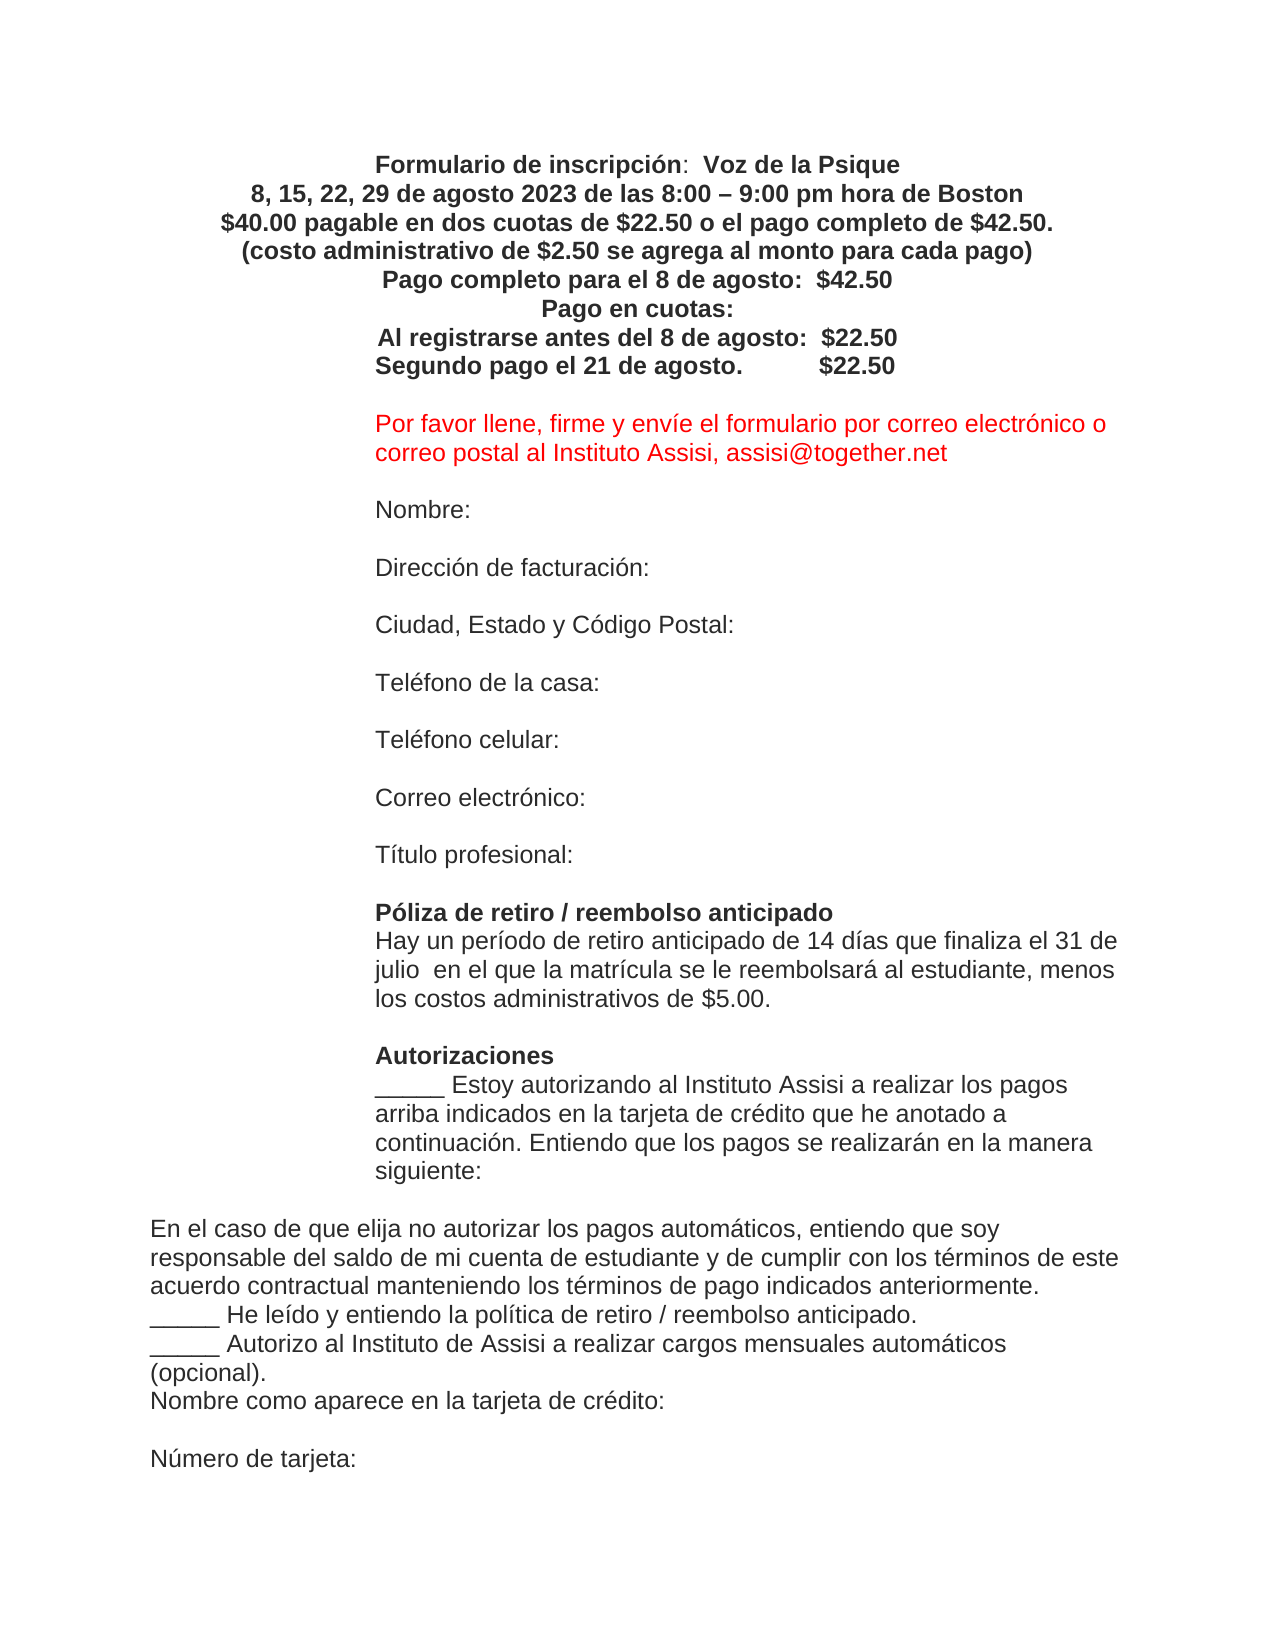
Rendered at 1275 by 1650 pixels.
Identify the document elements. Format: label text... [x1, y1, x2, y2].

text (costo administrativo de $2.50 se agrega al monto para cada pago) [150, 236, 1125, 265]
text 8, 15, 22, 29 de agosto 2023 de las 8:00 – 9:00 pm hora de Boston [150, 179, 1125, 207]
text Segundo pago el 21 de agosto. $22.50 Por favor llene, firme y envíe el formulario por correo electrónico o correo postal al Instituto Assisi, assisi@together.net Nombre: Dirección de facturación: Ciudad, Estado y Código Postal: Teléfono de la casa: Teléfono celular: Correo electrónico: Título profesional: Póliza de retiro / reembolso anticipado Hay un período de retiro anticipado de 14 días que finaliza el 31 de julio en el que la matrícula se le reembolsará al estudiante, menos los costos administrativos de $5.00. Autorizaciones _____ Estoy autorizando al Instituto Assisi a realizar los pagos arriba indicados en la tarjeta de crédito que he anotado a continuación. Entiendo que los pagos se realizarán en la manera siguiente: [375, 351, 1125, 1185]
text Pago en cuotas: [150, 294, 1125, 322]
text Formulario de inscripción: Voz de la Psique [150, 150, 1125, 179]
text Pago completo para el 8 de agosto: $42.50 [150, 265, 1125, 294]
text Al registrarse antes del 8 de agosto: $22.50 [150, 322, 1125, 351]
text $40.00 pagable en dos cuotas de $22.50 o el pago completo de $42.50. [150, 207, 1125, 236]
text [150, 1214, 1125, 1472]
